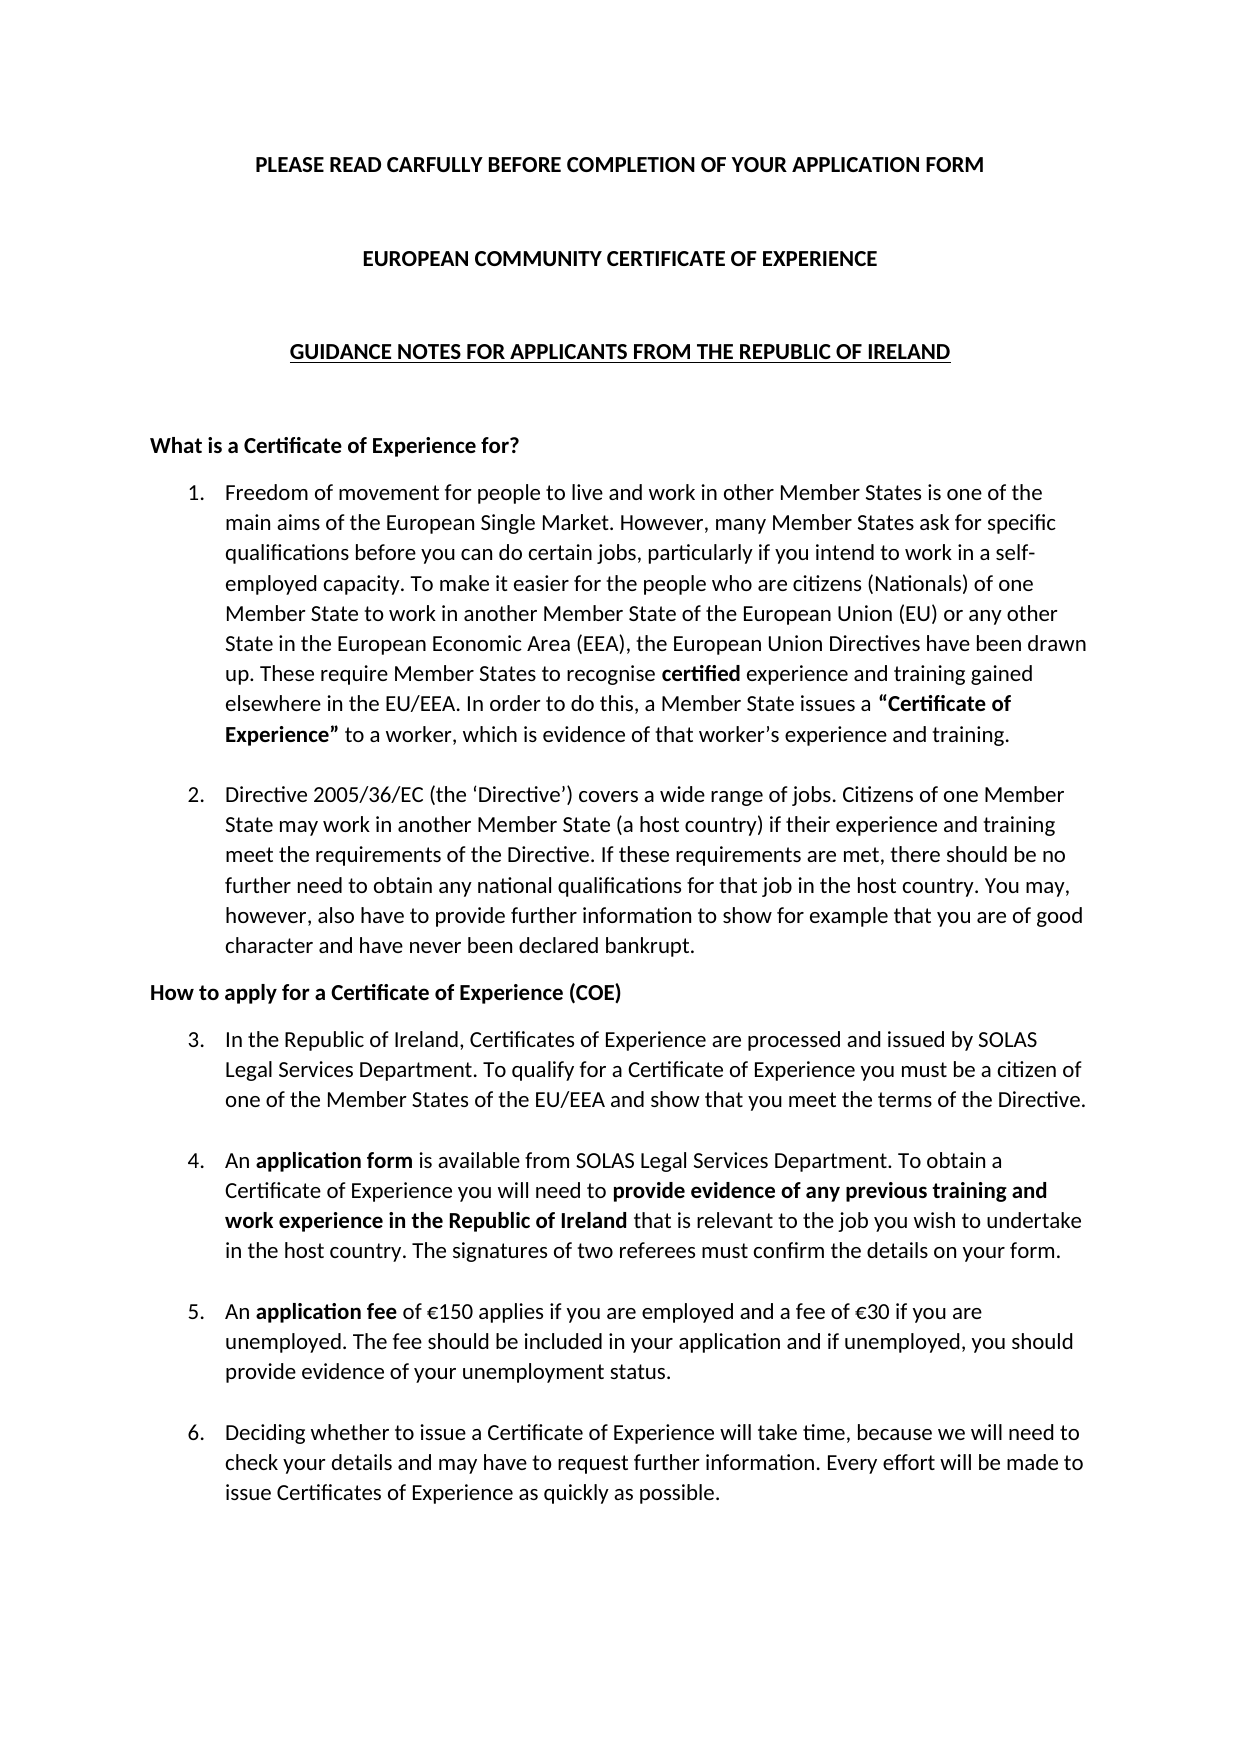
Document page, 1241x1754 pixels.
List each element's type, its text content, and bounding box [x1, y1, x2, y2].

list An application form is available from SOLAS Legal Services Department. To obtain a Certificate of Experience you will need to provide evidence of any previous training and work experience in the Republic of Ireland that is relevant to the job you wish to undertake in the host country. The signatures of two referees must confirm the details on your form. [187, 1146, 1090, 1264]
list Deciding whether to issue a Certificate of Experience will take time, because we will need to check your details and may have to request further information. Every effort will be made to issue Certificates of Experience as quickly as possible. [187, 1418, 1090, 1506]
text How to apply for a Certificate of Experience (COE) [150, 978, 1090, 1006]
text EUROPEAN COMMUNITY CERTIFICATE OF EXPERIENCE [150, 244, 1090, 272]
text PLEASE READ CARFULLY BEFORE COMPLETION OF YOUR APPLICATION FORM [150, 150, 1090, 178]
text What is a Certificate of Experience for? [150, 431, 1090, 459]
list In the Republic of Ireland, Certificates of Experience are processed and issued by SOLAS Legal Services Department. To qualify for a Certificate of Experience you must be a citizen of one of the Member States of the EU/EEA and show that you meet the terms of the Directive. [187, 1025, 1090, 1113]
text GUIDANCE NOTES FOR APPLICANTS FROM THE REPUBLIC OF IRELAND [150, 337, 1090, 366]
list Freedom of movement for people to live and work in other Member States is one of the main aims of the European Single Market. However, many Member States ask for specific qualifications before you can do certain jobs, particularly if you intend to work in a self-employed capacity. To make it easier for the people who are citizens (Nationals) of one Member State to work in another Member State of the European Union (EU) or any other State in the European Economic Area (EEA), the European Union Directives have been drawn up. These require Member States to recognise certified experience and training gained elsewhere in the EU/EEA. In order to do this, a Member State issues a “Certificate of Experience” to a worker, which is evidence of that worker’s experience and training. [187, 478, 1090, 748]
list An application fee of €150 applies if you are employed and a fee of €30 if you are unemployed. The fee should be included in your application and if unemployed, you should provide evidence of your unemployment status. [187, 1297, 1090, 1385]
list Directive 2005/36/EC (the ‘Directive’) covers a wide range of jobs. Citizens of one Member State may work in another Member State (a host country) if their experience and training meet the requirements of the Directive. If these requirements are met, there should be no further need to obtain any national qualifications for that job in the host country. You may, however, also have to provide further information to show for example that you are of good character and have never been declared bankrupt. [187, 780, 1090, 959]
